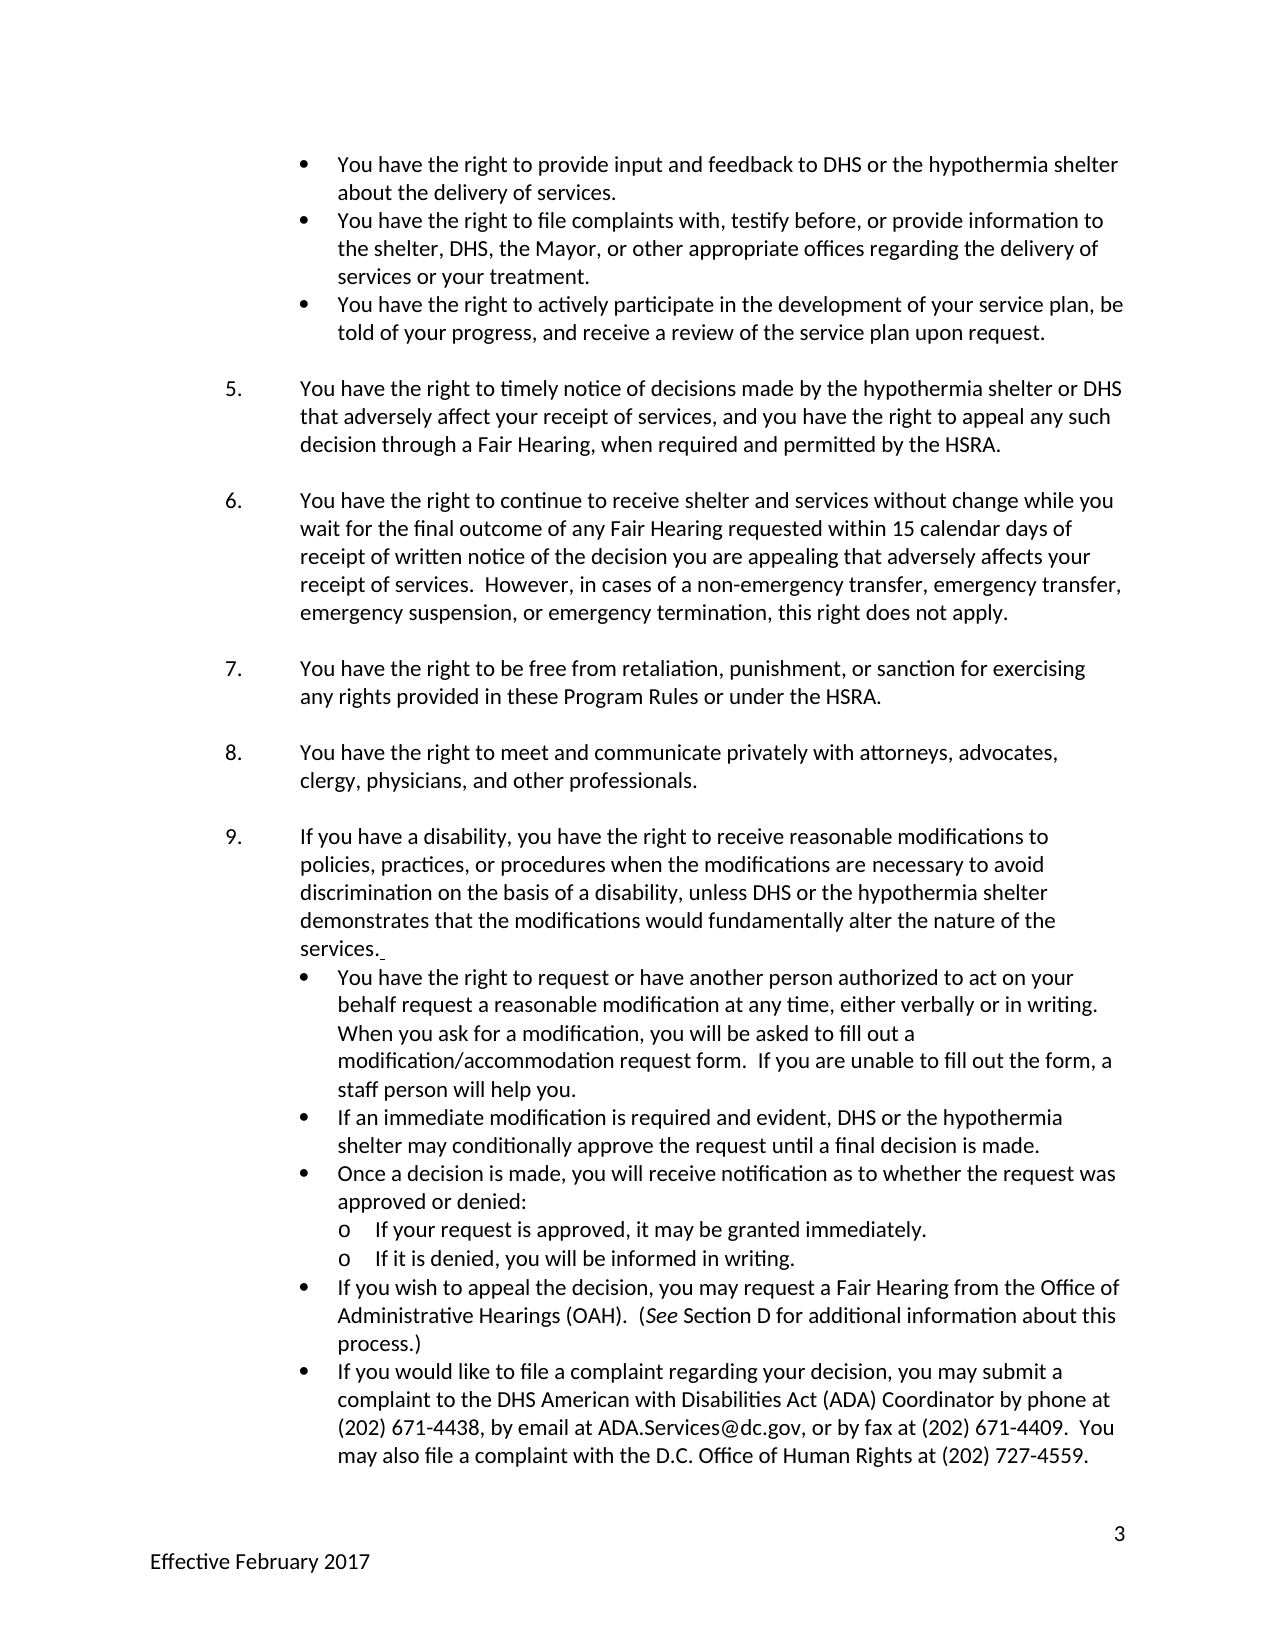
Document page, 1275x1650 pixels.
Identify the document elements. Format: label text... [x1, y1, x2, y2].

list You have the right to file complaints with, testify before, or provide information to the shelter, DHS, the Mayor, or other appropriate offices regarding the delivery of services or your treatment. [300, 206, 1125, 290]
text 7. You have the right to be free from retaliation, punishment, or sanction for exercising any rights provided in these Program Rules or under the HSRA. [225, 654, 1125, 710]
list If you wish to appeal the decision, you may request a Fair Hearing from the Office of Administrative Hearings (OAH). (See Section D for additional information about this process.) [300, 1273, 1125, 1357]
list If it is denied, you will be informed in writing. [337, 1244, 1125, 1273]
list You have the right to request or have another person authorized to act on your behalf request a reasonable modification at any time, either verbally or in writing. [300, 963, 1125, 1019]
text When you ask for a modification, you will be asked to fill out a modification/accommodation request form. If you are unable to fill out the form, a staff person will help you. [337, 1019, 1125, 1103]
text 9. If you have a disability, you have the right to receive reasonable modifications to policies, practices, or procedures when the modifications are necessary to avoid discrimination on the basis of a disability, unless DHS or the hypothermia shelter demonstrates that the modifications would fundamentally alter the nature of the services. [225, 822, 1125, 963]
list You have the right to actively participate in the development of your service plan, be told of your progress, and receive a review of the service plan upon request. [300, 290, 1125, 346]
text 8. You have the right to meet and communicate privately with attorneys, advocates, clergy, physicians, and other professionals. [225, 738, 1125, 794]
list If you would like to file a complaint regarding your decision, you may submit a complaint to the DHS American with Disabilities Act (ADA) Coordinator by phone at (202) 671-4438, by email at ADA.Services@dc.gov, or by fax at (202) 671-4409. You may also file a complaint with the D.C. Office of Human Rights at (202) 727-4559. [300, 1357, 1125, 1469]
text 6. You have the right to continue to receive shelter and services without change while you wait for the final outcome of any Fair Hearing requested within 15 calendar days of receipt of written notice of the decision you are appealing that adversely affects your receipt of services. However, in cases of a non-emergency transfer, emergency transfer, emergency suspension, or emergency termination, this right does not apply. [225, 486, 1125, 626]
list Once a decision is made, you will receive notification as to whether the request was approved or denied: [300, 1159, 1125, 1215]
list You have the right to timely notice of decisions made by the hypothermia shelter or DHS that adversely affect your receipt of services, and you have the right to appeal any such decision through a Fair Hearing, when required and permitted by the HSRA. [225, 374, 1125, 458]
list If your request is approved, it may be granted immediately. [337, 1215, 1125, 1244]
list You have the right to provide input and feedback to DHS or the hypothermia shelter about the delivery of services. [300, 150, 1125, 206]
list If an immediate modification is required and evident, DHS or the hypothermia shelter may conditionally approve the request until a final decision is made. [300, 1103, 1125, 1159]
